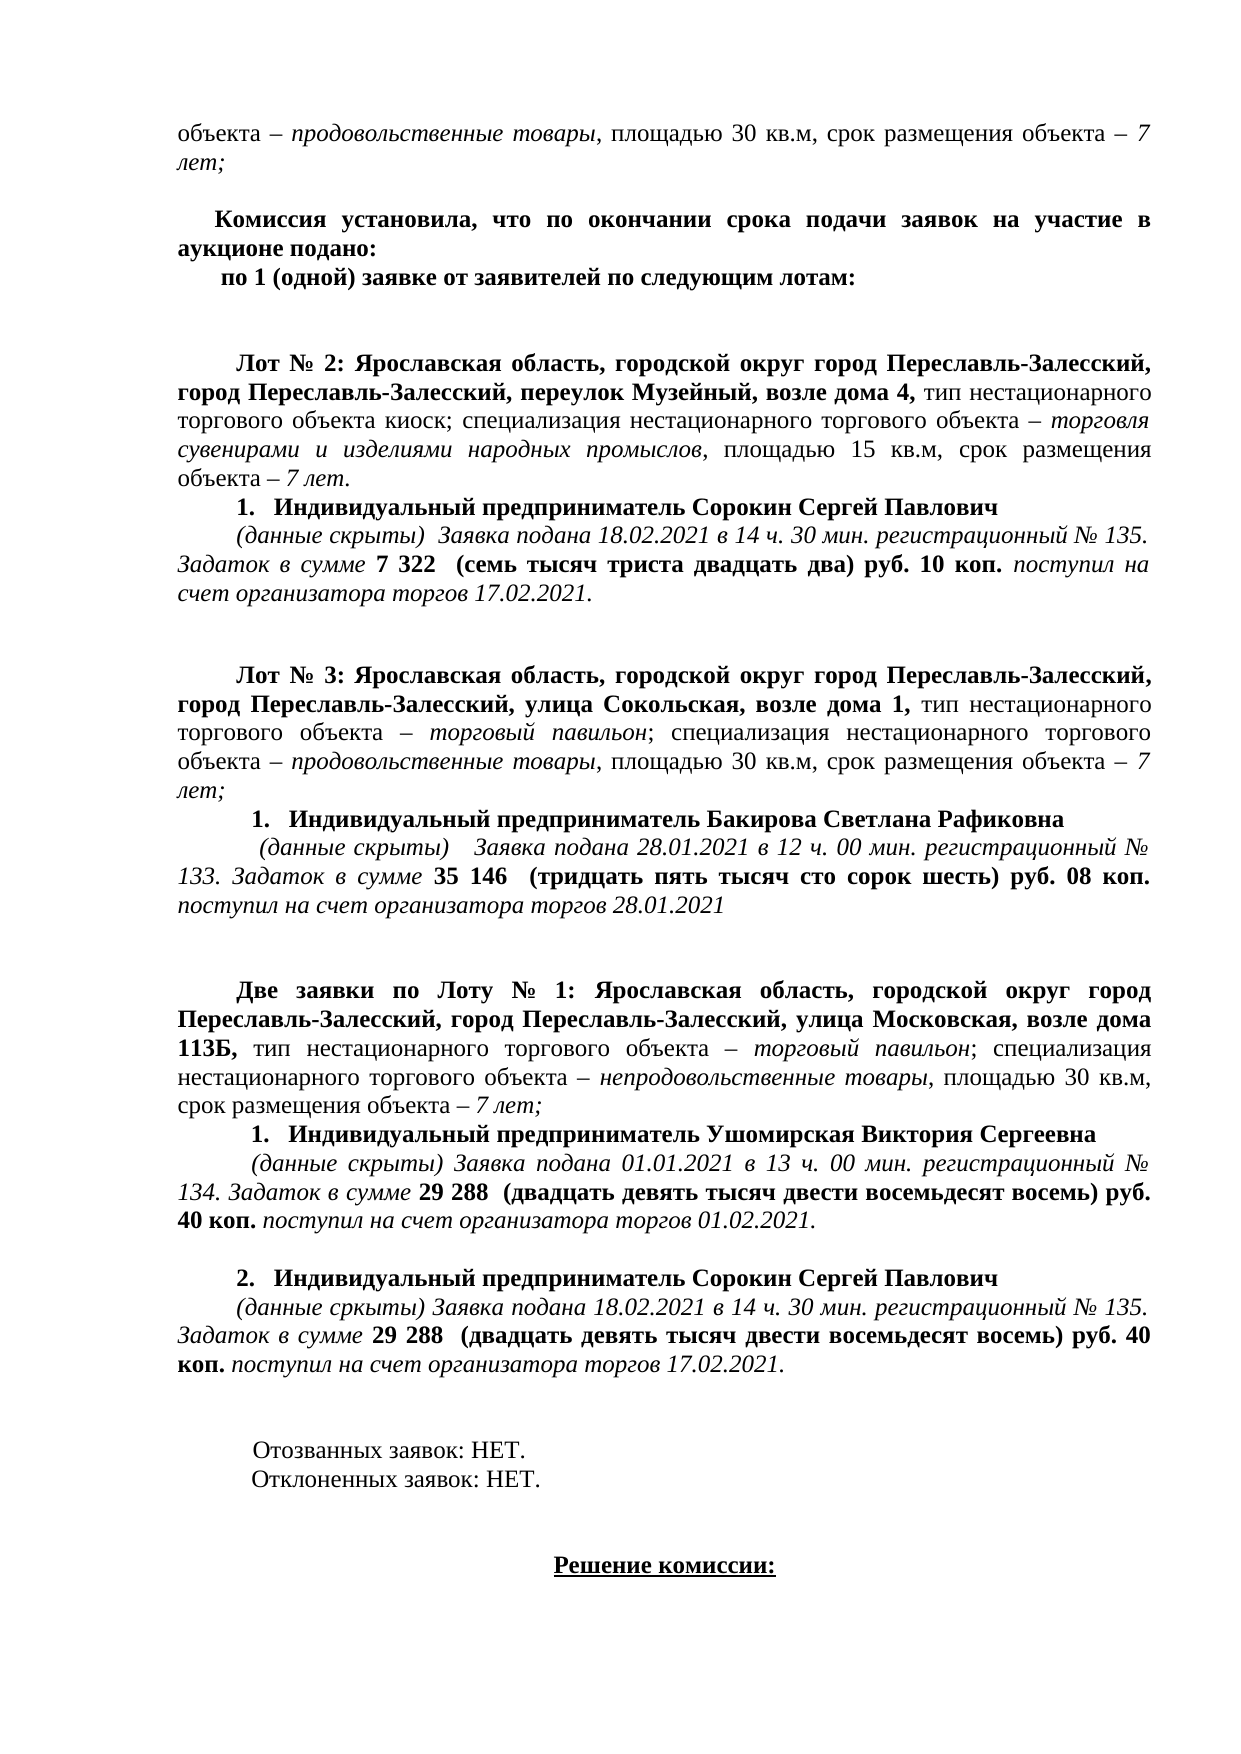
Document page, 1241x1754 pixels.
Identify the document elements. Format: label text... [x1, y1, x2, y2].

text Отозванных заявок: НЕТ. [252, 1435, 1152, 1464]
text Решение комиссии: [177, 1550, 1152, 1579]
text (данные сркыты) Заявка подана 18.02.2021 в 14 ч. 30 мин. регистрационный № 135. Задаток в сумме 29 288 (двадцать девять тысяч двести восемьдесят восемь) руб. 40 коп. поступил на счет организатора торгов 17.02.2021. [177, 1292, 1152, 1378]
text по 1 (одной) заявке от заявителей по следующим лотам: [177, 262, 1152, 291]
list Индивидуальный предприниматель Сорокин Сергей Павлович [236, 1263, 1152, 1292]
text (данные скрыты) Заявка подана 18.02.2021 в 14 ч. 30 мин. регистрационный № 135. Задаток в сумме 7 322 (семь тысяч триста двадцать два) руб. 10 коп. поступил на счет организатора торгов 17.02.2021. [177, 521, 1152, 607]
text (данные скрыты) Заявка подана 28.01.2021 в 12 ч. 00 мин. регистрационный № 133. Задаток в сумме 35 146 (тридцать пять тысяч сто сорок шесть) руб. 08 коп. поступил на счет организатора торгов 28.01.2021 [177, 832, 1152, 919]
text Отклоненных заявок: НЕТ. [177, 1464, 1152, 1493]
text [177, 118, 1152, 176]
list Индивидуальный предприниматель Сорокин Сергей Павлович [236, 492, 1152, 521]
list Индивидуальный предприниматель Бакирова Светлана Рафиковна [251, 804, 1152, 832]
list Индивидуальный предприниматель Ушомирская Виктория Сергеевна [251, 1119, 1152, 1148]
text Две заявки по Лоту № 1: Ярославская область, городской округ город Переславль-Залесский, город Переславль-Залесский, улица Московская, возле дома 113Б, тип нестационарного торгового объекта – торговый павильон; специализация нестационарного торгового объекта – непродовольственные товары, площадью 30 кв.м, срок размещения объекта – 7 лет; [177, 975, 1152, 1119]
text (данные скрыты) Заявка подана 01.01.2021 в 13 ч. 00 мин. регистрационный № 134. Задаток в сумме 29 288 (двадцать девять тысяч двести восемьдесят восемь) руб. 40 коп. поступил на счет организатора торгов 01.02.2021. [177, 1148, 1152, 1234]
text Комиссия установила, что по окончании срока подачи заявок на участие в аукционе подано: [177, 204, 1152, 262]
